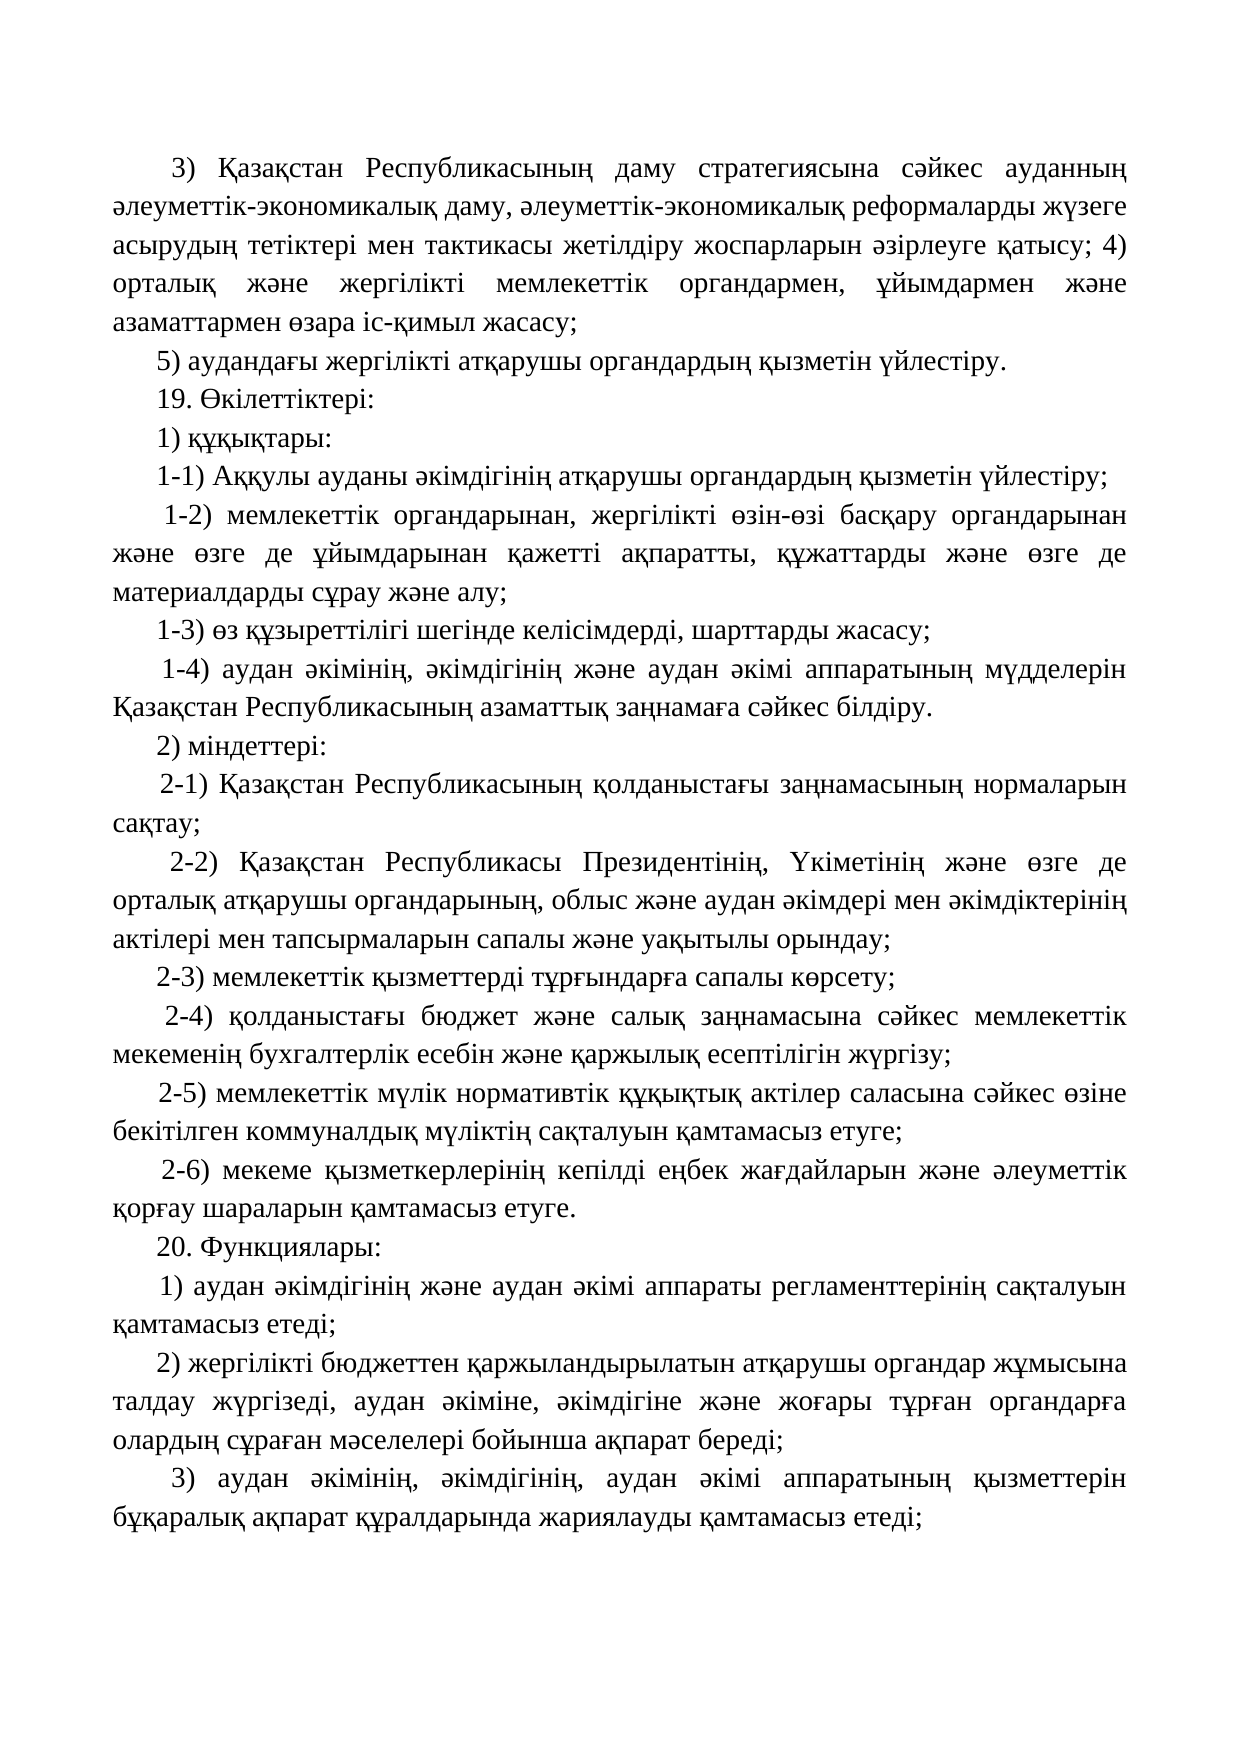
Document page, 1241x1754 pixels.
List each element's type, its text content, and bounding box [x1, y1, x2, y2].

text 20. Функциялары: [112, 1229, 1128, 1263]
text 2-3) мемлекеттік қызметтерді тұрғындарға сапалы көрсету; [112, 959, 1128, 993]
text 1-3) өз құзыреттілігі шегінде келісімдерді, шарттарды жасасу; [112, 612, 1128, 646]
text 2-6) мекеме қызметкерлерінің кепілді еңбек жағдайларын және әлеуметтік қорғау шараларын қамтамасыз етуге. [112, 1152, 1128, 1224]
text 19. Өкілеттіктері: [112, 381, 1128, 415]
text 2-1) Қазақстан Республикасының қолданыстағы заңнамасының нормаларын сақтау; [112, 767, 1128, 839]
text 2-4) қолданыстағы бюджет және салық заңнамасына сәйкес мемлекеттік мекеменің бухгалтерлік есебін және қаржылық есептілігін жүргізу; [112, 998, 1128, 1070]
text 1-4) аудан әкімінің, әкімдігінің және аудан әкімі аппаратының мүдделерін Қазақстан Республикасының азаматтық заңнамаға сәйкес білдіру. [112, 651, 1128, 723]
text 5) аудандағы жергілікті атқарушы органдардың қызметін үйлестіру. [112, 343, 1128, 376]
text 2-2) Қазақстан Республикасы Президентінің, Үкіметінің және өзге де орталық атқарушы органдарының, облыс және аудан әкімдері мен әкімдіктерінің актілері мен тапсырмаларын сапалы және уақытылы орындау; [112, 844, 1128, 954]
text 2) жергілікті бюджеттен қаржыландырылатын атқарушы органдар жұмысына талдау жүргізеді, аудан әкіміне, әкімдігіне және жоғары тұрған органдарға олардың сұраған мәселелері бойынша ақпарат береді; [112, 1345, 1128, 1455]
text 1) құқықтары: [112, 420, 1128, 453]
text 2-5) мемлекеттік мүлік нормативтік құқықтық актілер саласына сәйкес өзіне бекітілген коммуналдық мүліктің сақталуын қамтамасыз етуге; [112, 1075, 1128, 1147]
text 2) міндеттері: [112, 728, 1128, 762]
text 3) Қазақстан Республикасының даму стратегиясына сәйкес ауданның әлеуметтік-экономикалық даму, әлеуметтік-экономикалық реформаларды жүзеге асырудың тетіктері мен тактикасы жетілдіру жоспарларын әзірлеуге қатысу; 4) орталық және жергілікті мемлекеттік органдармен, ұйымдармен және азаматтармен өзара іс-қимыл жасасу; [112, 150, 1128, 338]
text 1) аудан әкімдігінің және аудан әкімі аппараты регламенттерінің сақталуын қамтамасыз етеді; [112, 1268, 1128, 1340]
text 3) аудан әкімінің, әкімдігінің, аудан әкімі аппаратының қызметтерін бұқаралық ақпарат құралдарында жариялауды қамтамасыз етеді; [112, 1460, 1128, 1532]
text 1-2) мемлекеттік органдарынан, жергілікті өзін-өзі басқару органдарынан және өзге де ұйымдарынан қажетті ақпаратты, құжаттарды және өзге де материалдарды сұрау және алу; [112, 497, 1128, 607]
text 1-1) Аққулы ауданы әкімдігінің атқарушы органдардың қызметін үйлестіру; [112, 458, 1128, 492]
